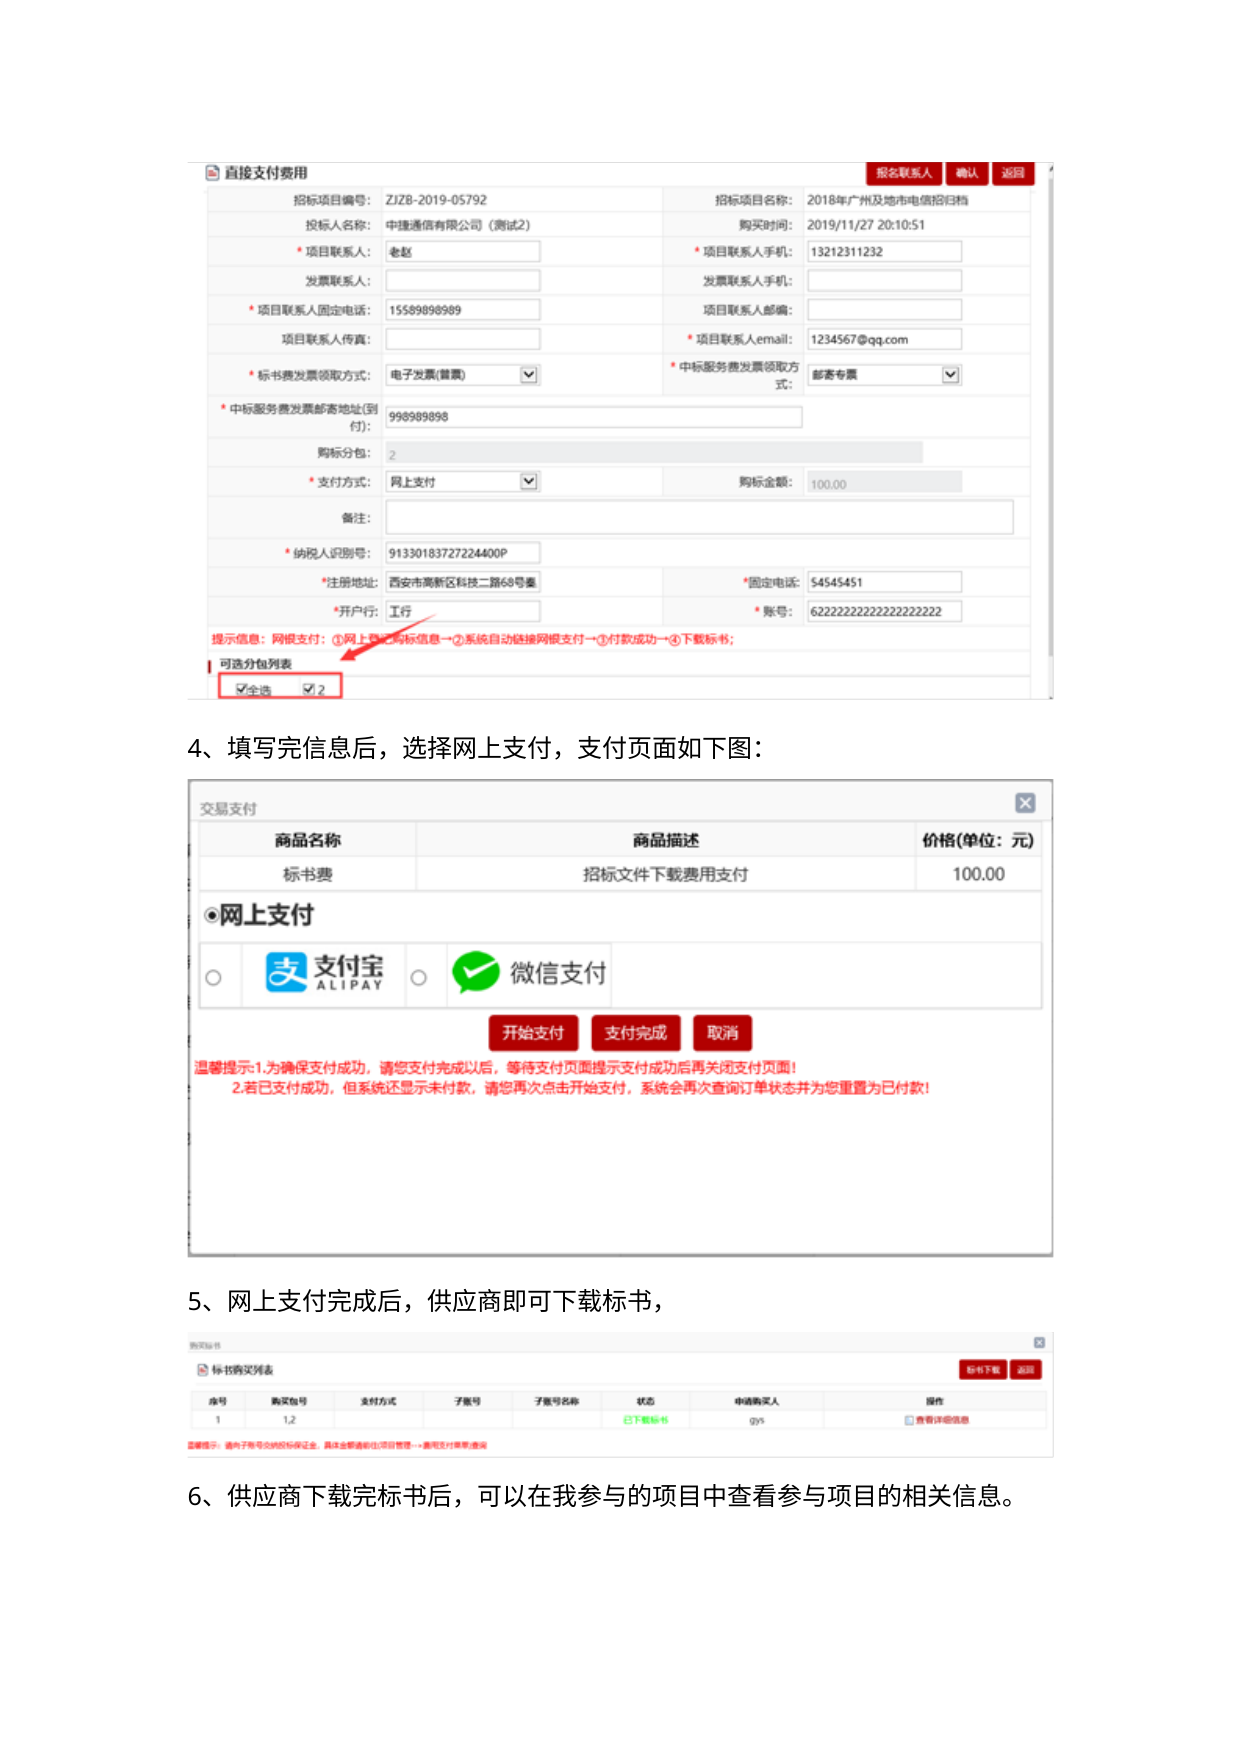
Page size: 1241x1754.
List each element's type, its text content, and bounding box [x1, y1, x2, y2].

picture [187, 779, 1055, 1259]
text 5、网上支付完成后，供应商即可下载标书， [187, 1267, 1053, 1332]
picture [187, 162, 1055, 701]
text 4、填写完信息后，选择网上支付，支付页面如下图： [187, 714, 1053, 779]
picture [187, 1332, 1055, 1459]
text 6、供应商下载完标书后，可以在我参与的项目中查看参与项目的相关信息。 [187, 1462, 1053, 1527]
